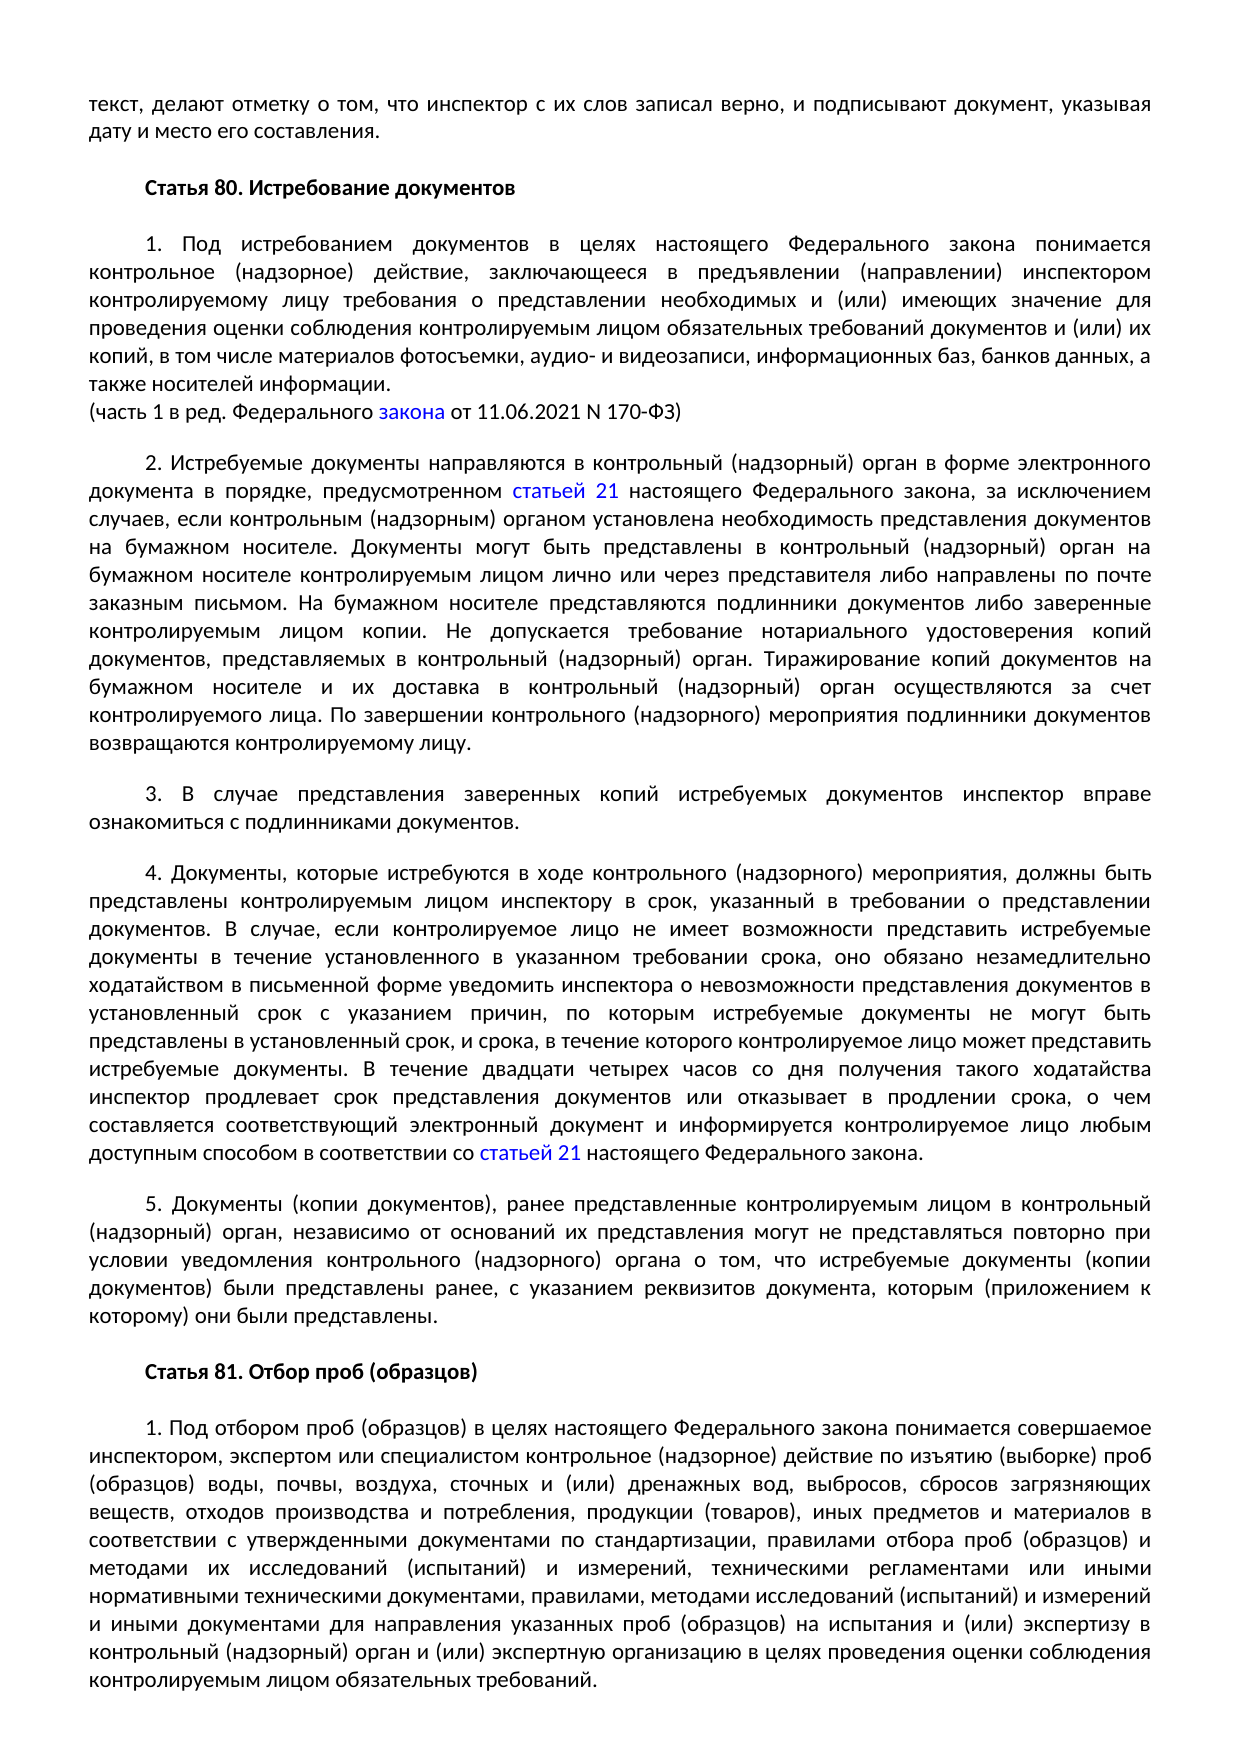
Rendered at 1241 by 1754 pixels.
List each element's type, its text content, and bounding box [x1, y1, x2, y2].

text 3. В случае представления заверенных копий истребуемых документов инспектор вправе ознакомиться с подлинниками документов. [89, 779, 1152, 835]
text 4. Документы, которые истребуются в ходе контрольного (надзорного) мероприятия, должны быть представлены контролируемым лицом инспектору в срок, указанный в требовании о представлении документов. В случае, если контролируемое лицо не имеет возможности представить истребуемые документы в течение установленного в указанном требовании срока, оно обязано незамедлительно ходатайством в письменной форме уведомить инспектора о невозможности представления документов в установленный срок с указанием причин, по которым истребуемые документы не могут быть представлены в установленный срок, и срока, в течение которого контролируемое лицо может представить истребуемые документы. В течение двадцати четырех часов со дня получения такого ходатайства инспектор продлевает срок представления документов или отказывает в продлении срока, о чем составляется соответствующий электронный документ и информируется контролируемое лицо любым доступным способом в соответствии со статьей 21 настоящего Федерального закона. [89, 858, 1152, 1166]
text 5. Документы (копии документов), ранее представленные контролируемым лицом в контрольный (надзорный) орган, независимо от оснований их представления могут не представляться повторно при условии уведомления контрольного (надзорного) органа о том, что истребуемые документы (копии документов) были представлены ранее, с указанием реквизитов документа, которым (приложением к которому) они были представлены. [89, 1189, 1152, 1329]
text (часть 1 в ред. Федерального закона от 11.06.2021 N 170-ФЗ) [89, 397, 1152, 425]
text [89, 89, 1152, 145]
title Статья 81. Отбор проб (образцов) [89, 1357, 1152, 1385]
text 1. Под истребованием документов в целях настоящего Федерального закона понимается контрольное (надзорное) действие, заключающееся в предъявлении (направлении) инспектором контролируемому лицу требования о представлении необходимых и (или) имеющих значение для проведения оценки соблюдения контролируемым лицом обязательных требований документов и (или) их копий, в том числе материалов фотосъемки, аудио- и видеозаписи, информационных баз, банков данных, а также носителей информации. [89, 229, 1152, 397]
text 2. Истребуемые документы направляются в контрольный (надзорный) орган в форме электронного документа в порядке, предусмотренном статьей 21 настоящего Федерального закона, за исключением случаев, если контрольным (надзорным) органом установлена необходимость представления документов на бумажном носителе. Документы могут быть представлены в контрольный (надзорный) орган на бумажном носителе контролируемым лицом лично или через представителя либо направлены по почте заказным письмом. На бумажном носителе представляются подлинники документов либо заверенные контролируемым лицом копии. Не допускается требование нотариального удостоверения копий документов, представляемых в контрольный (надзорный) орган. Тиражирование копий документов на бумажном носителе и их доставка в контрольный (надзорный) орган осуществляются за счет контролируемого лица. По завершении контрольного (надзорного) мероприятия подлинники документов возвращаются контролируемому лицу. [89, 448, 1152, 756]
text 1. Под отбором проб (образцов) в целях настоящего Федерального закона понимается совершаемое инспектором, экспертом или специалистом контрольное (надзорное) действие по изъятию (выборке) проб (образцов) воды, почвы, воздуха, сточных и (или) дренажных вод, выбросов, сбросов загрязняющих веществ, отходов производства и потребления, продукции (товаров), иных предметов и материалов в соответствии с утвержденными документами по стандартизации, правилами отбора проб (образцов) и методами их исследований (испытаний) и измерений, техническими регламентами или иными нормативными техническими документами, правилами, методами исследований (испытаний) и измерений и иными документами для направления указанных проб (образцов) на испытания и (или) экспертизу в контрольный (надзорный) орган и (или) экспертную организацию в целях проведения оценки соблюдения контролируемым лицом обязательных требований. [89, 1413, 1152, 1693]
title Статья 80. Истребование документов [89, 173, 1152, 201]
